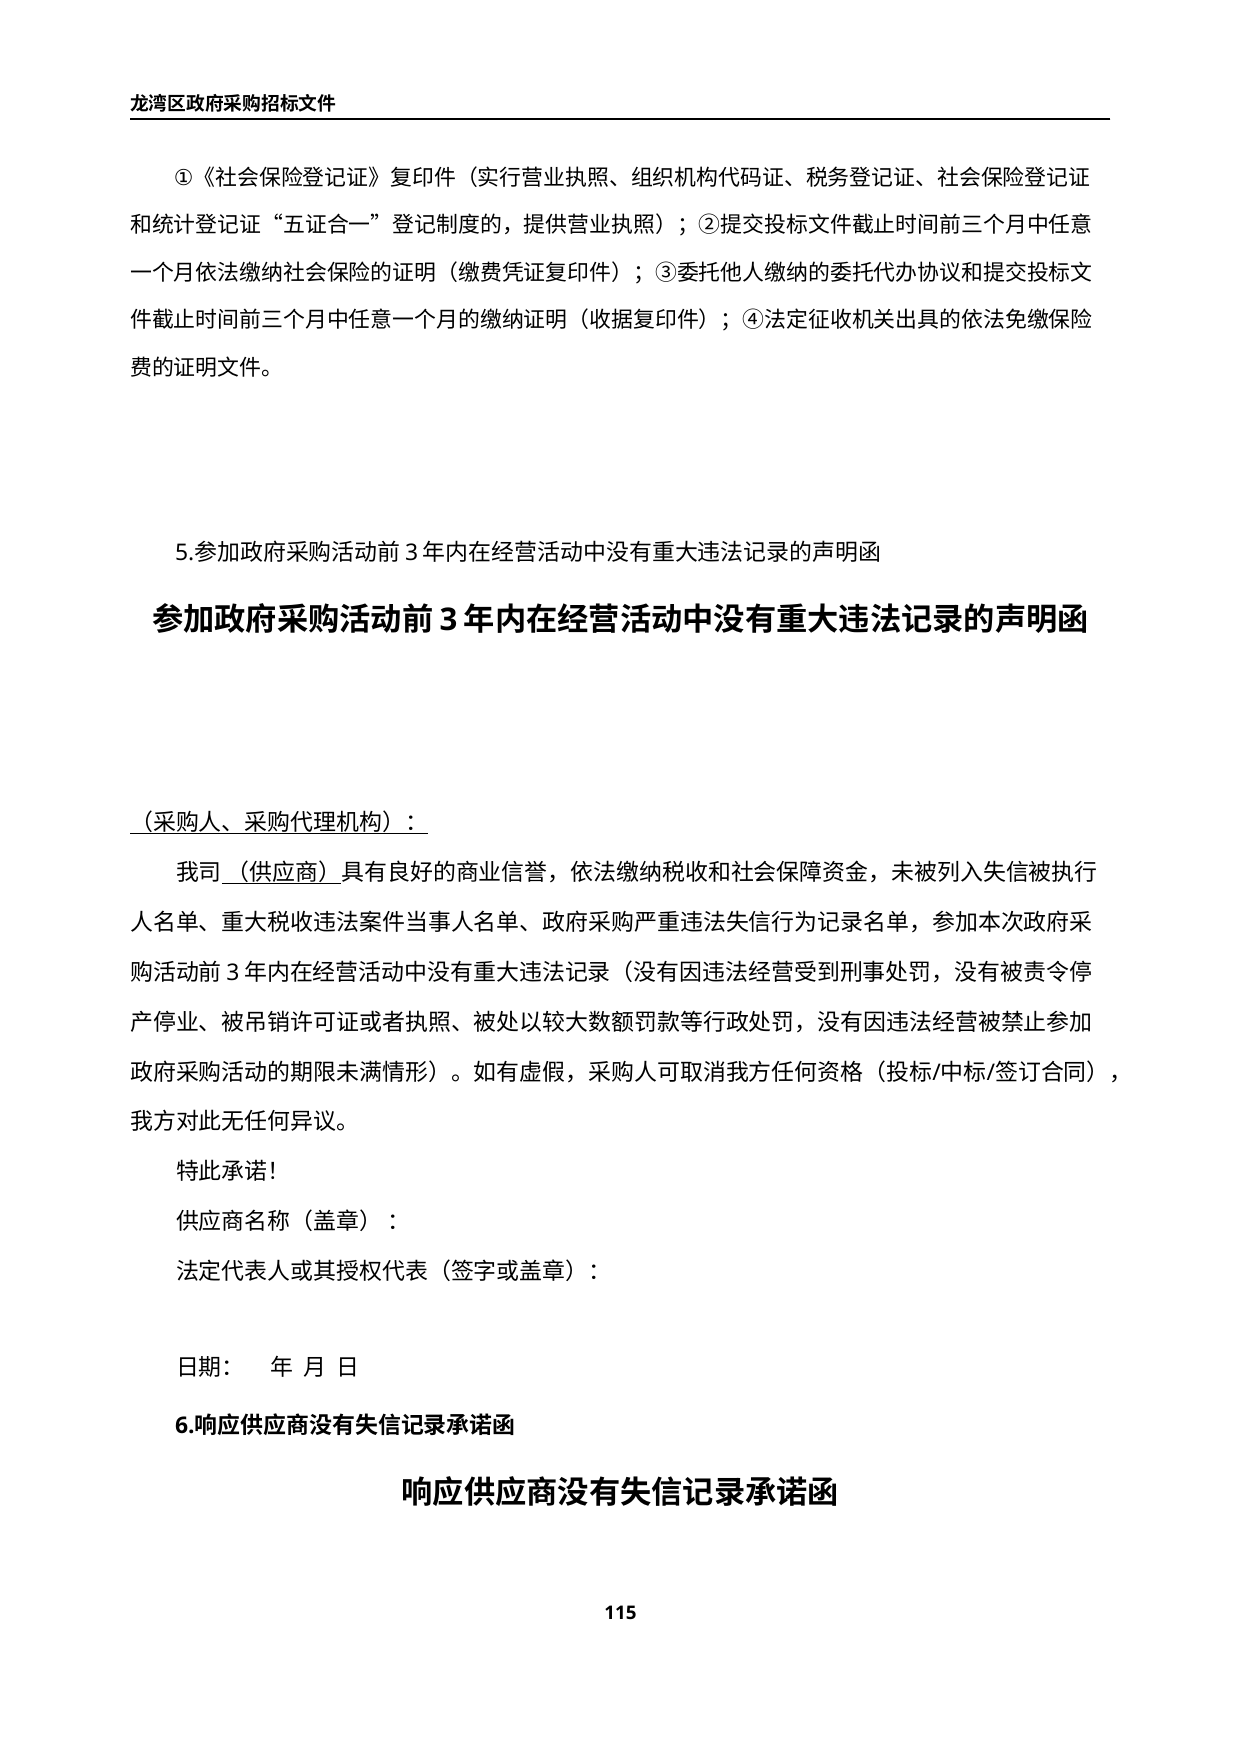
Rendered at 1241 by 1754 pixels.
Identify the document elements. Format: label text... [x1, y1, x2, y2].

text 6.响应供应商没有失信记录承诺函 [130, 1407, 1110, 1441]
text 5.参加政府采购活动前3年内在经营活动中没有重大违法记录的声明函 [130, 534, 1110, 568]
text 我司 （供应商）具有良好的商业信誉，依法缴纳税收和社会保障资金，未被列入失信被执行人名单、重大税收违法案件当事人名单、政府采购严重违法失信行为记录名单，参加本次政府采购活动前3年内在经营活动中没有重大违法记录（没有因违法经营受到刑事处罚，没有被责令停产停业、被吊销许可证或者执照、被处以较大数额罚款等行政处罚，没有因违法经营被禁止参加政府采购活动的期限未满情形）。如有虚假，采购人可取消我方任何资格（投标/中标/签订合同），我方对此无任何异议。 [130, 854, 1110, 1136]
text 日期： 年 月 日 [130, 1349, 1110, 1382]
text 参加政府采购活动前3年内在经营活动中没有重大违法记录的声明函 [130, 584, 1110, 649]
text ①《社会保险登记证》复印件（实行营业执照、组织机构代码证、税务登记证、社会保险登记证和统计登记证“五证合一”登记制度的，提供营业执照）；②提交投标文件截止时间前三个月中任意一个月依法缴纳社会保险的证明（缴费凭证复印件）；③委托他人缴纳的委托代办协议和提交投标文件截止时间前三个月中任意一个月的缴纳证明（收据复印件）；④法定征收机关出具的依法免缴保险费的证明文件。 [130, 160, 1110, 382]
text 供应商名称（盖章） ： [130, 1203, 1110, 1236]
text 响应供应商没有失信记录承诺函 [130, 1457, 1110, 1522]
text 特此承诺！ [130, 1153, 1110, 1186]
text 法定代表人或其授权代表（签字或盖章）： [130, 1253, 1110, 1286]
text （采购人、采购代理机构）： [130, 804, 1110, 837]
